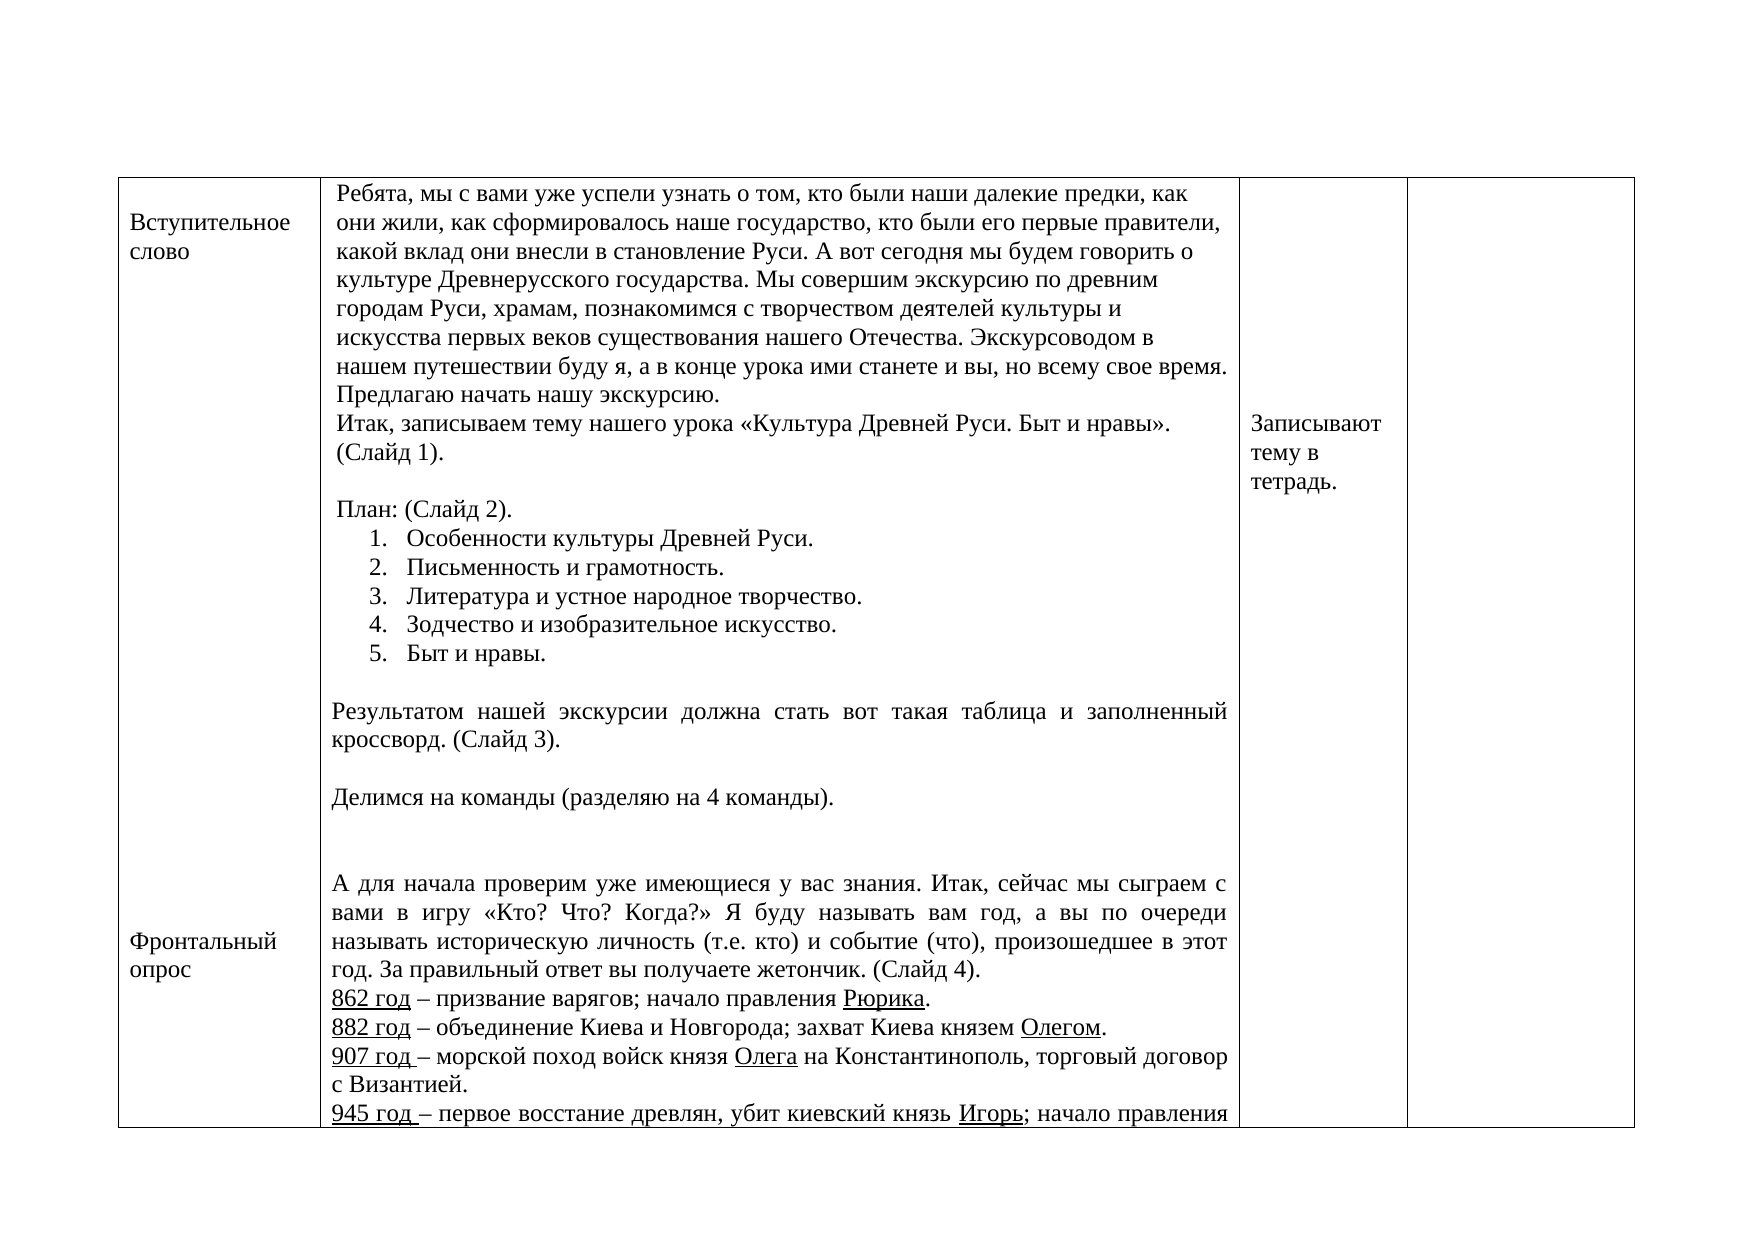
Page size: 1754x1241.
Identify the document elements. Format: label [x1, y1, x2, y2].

table_cell [119, 178, 320, 1127]
table_cell [321, 178, 1239, 1127]
table_cell [1240, 178, 1407, 1127]
table_cell [1408, 178, 1634, 1127]
